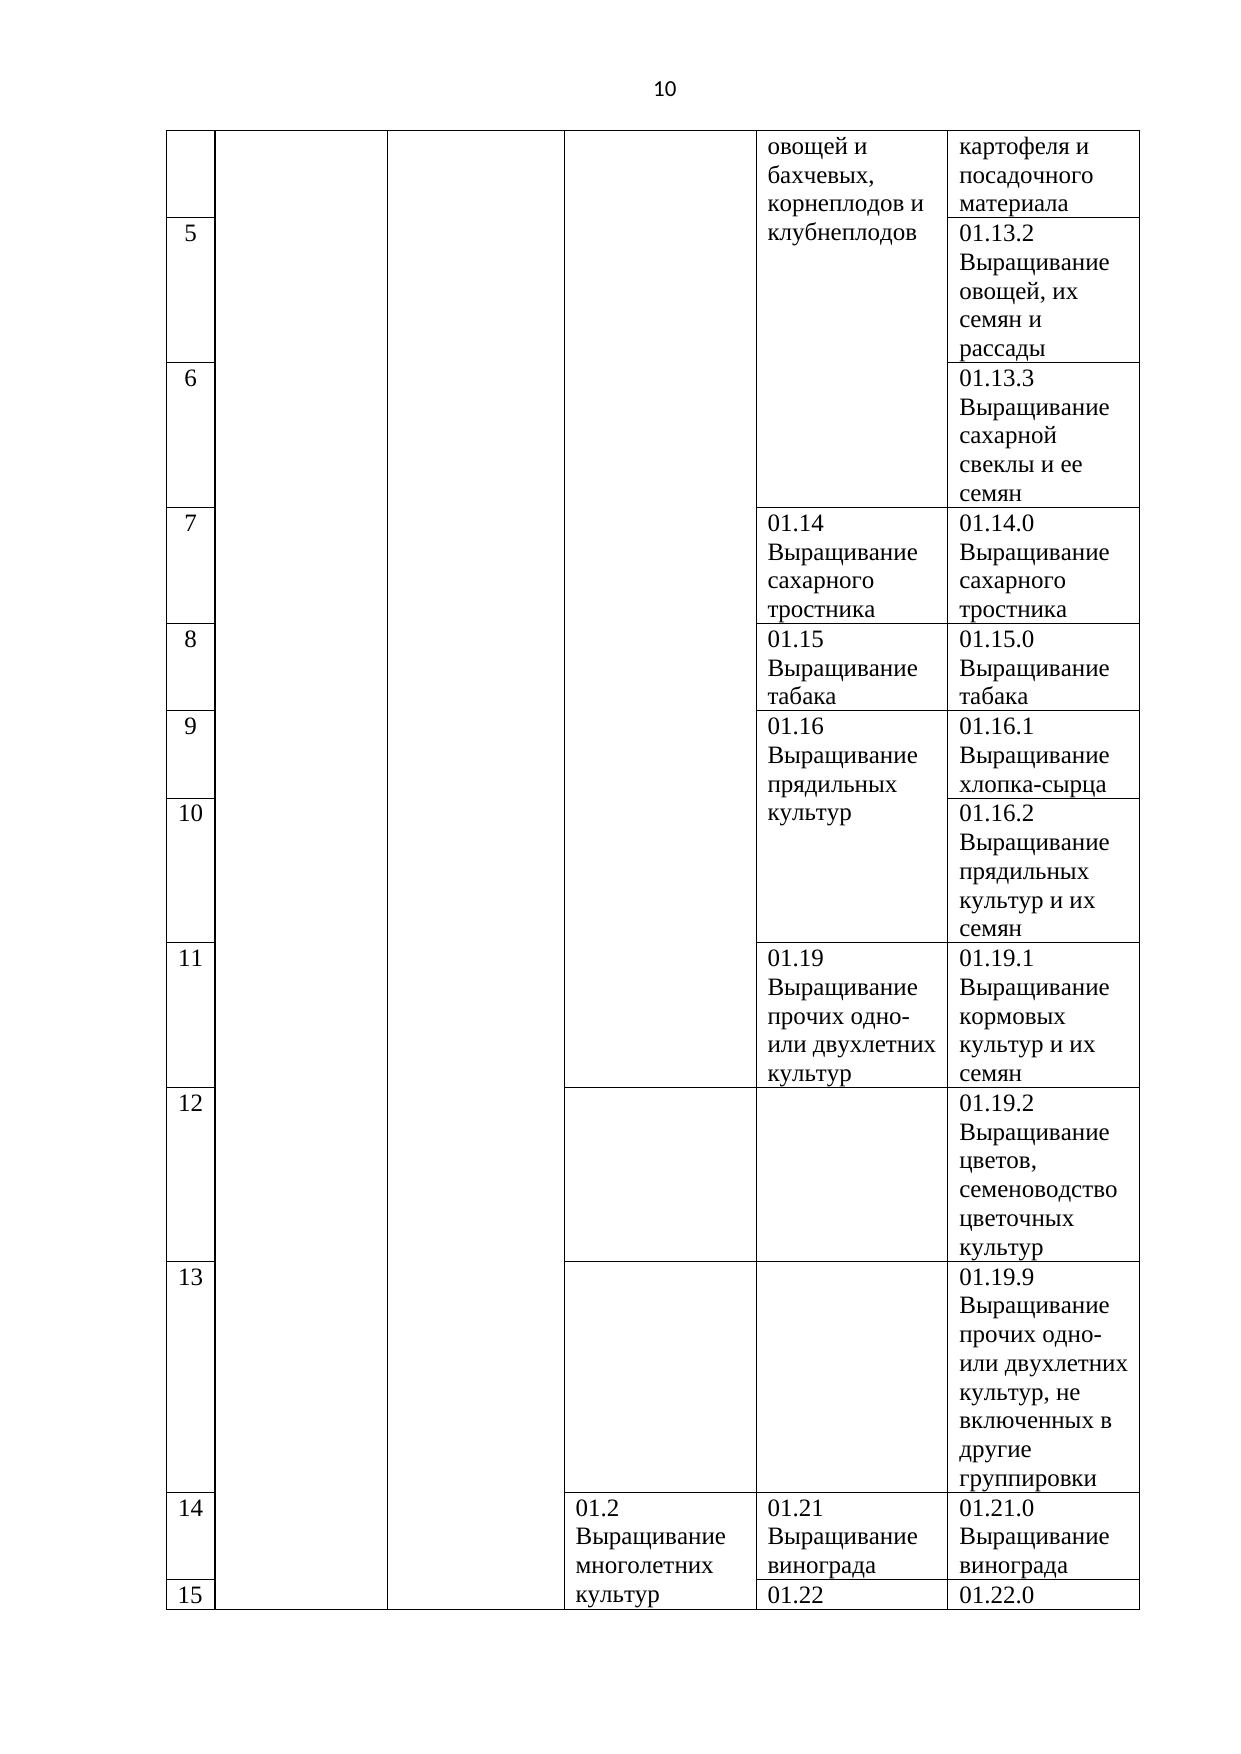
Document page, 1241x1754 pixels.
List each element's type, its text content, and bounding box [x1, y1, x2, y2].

table_cell [757, 1088, 947, 1261]
table_cell 8 [167, 624, 214, 710]
table_cell 6 [167, 363, 214, 507]
table_cell 01.19.1 Выращивание кормовых культур и их семян [948, 943, 1139, 1087]
table_cell 5 [167, 218, 214, 362]
table_cell 12 [167, 1088, 214, 1261]
table_cell [757, 1262, 947, 1492]
table_cell 11 [167, 943, 214, 1087]
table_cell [757, 1580, 947, 1609]
table_cell 01.19 Выращивание прочих одно- или двухлетних культур [757, 943, 947, 1087]
table_cell [565, 1088, 756, 1261]
table_cell 4 [167, 131, 214, 217]
table_cell 10 [167, 799, 214, 942]
table_cell 01.21 Выращивание винограда [757, 1493, 947, 1579]
table_cell 01.15.0 Выращивание табака [948, 624, 1139, 710]
table_cell 13 [167, 1262, 214, 1492]
table_cell [565, 1262, 756, 1492]
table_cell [757, 131, 947, 507]
table_cell 01.13.2 Выращивание овощей, их семян и рассады [948, 218, 1139, 362]
table_cell 01.21.0 Выращивание винограда [948, 1493, 1139, 1579]
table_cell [948, 131, 1139, 217]
table_cell 01.16.2 Выращивание прядильных культур и их семян [948, 799, 1139, 942]
table_cell 14 [167, 1493, 214, 1579]
table_cell 01.16.1 Выращивание хлопка-сырца [948, 711, 1139, 797]
table_cell 15 [167, 1580, 214, 1609]
table_cell 7 [167, 508, 214, 623]
table_cell 01.15 Выращивание табака [757, 624, 947, 710]
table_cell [948, 1580, 1139, 1609]
table_cell 01.2 Выращивание многолетних культур [565, 1493, 756, 1609]
table_cell 9 [167, 711, 214, 797]
table_cell 01.16 Выращивание прядильных культур [757, 711, 947, 942]
table_cell 01.14 Выращивание сахарного тростника [757, 508, 947, 623]
table_cell 01.19.2 Выращивание цветов, семеноводство цветочных культур [948, 1088, 1139, 1261]
table_cell 01.14.0 Выращивание сахарного тростника [948, 508, 1139, 623]
table_cell 01.13.3 Выращивание сахарной свеклы и ее семян [948, 363, 1139, 507]
table_cell 01.19.9 Выращивание прочих одно- или двухлетних культур, не включенных в другие группировки [948, 1262, 1139, 1492]
